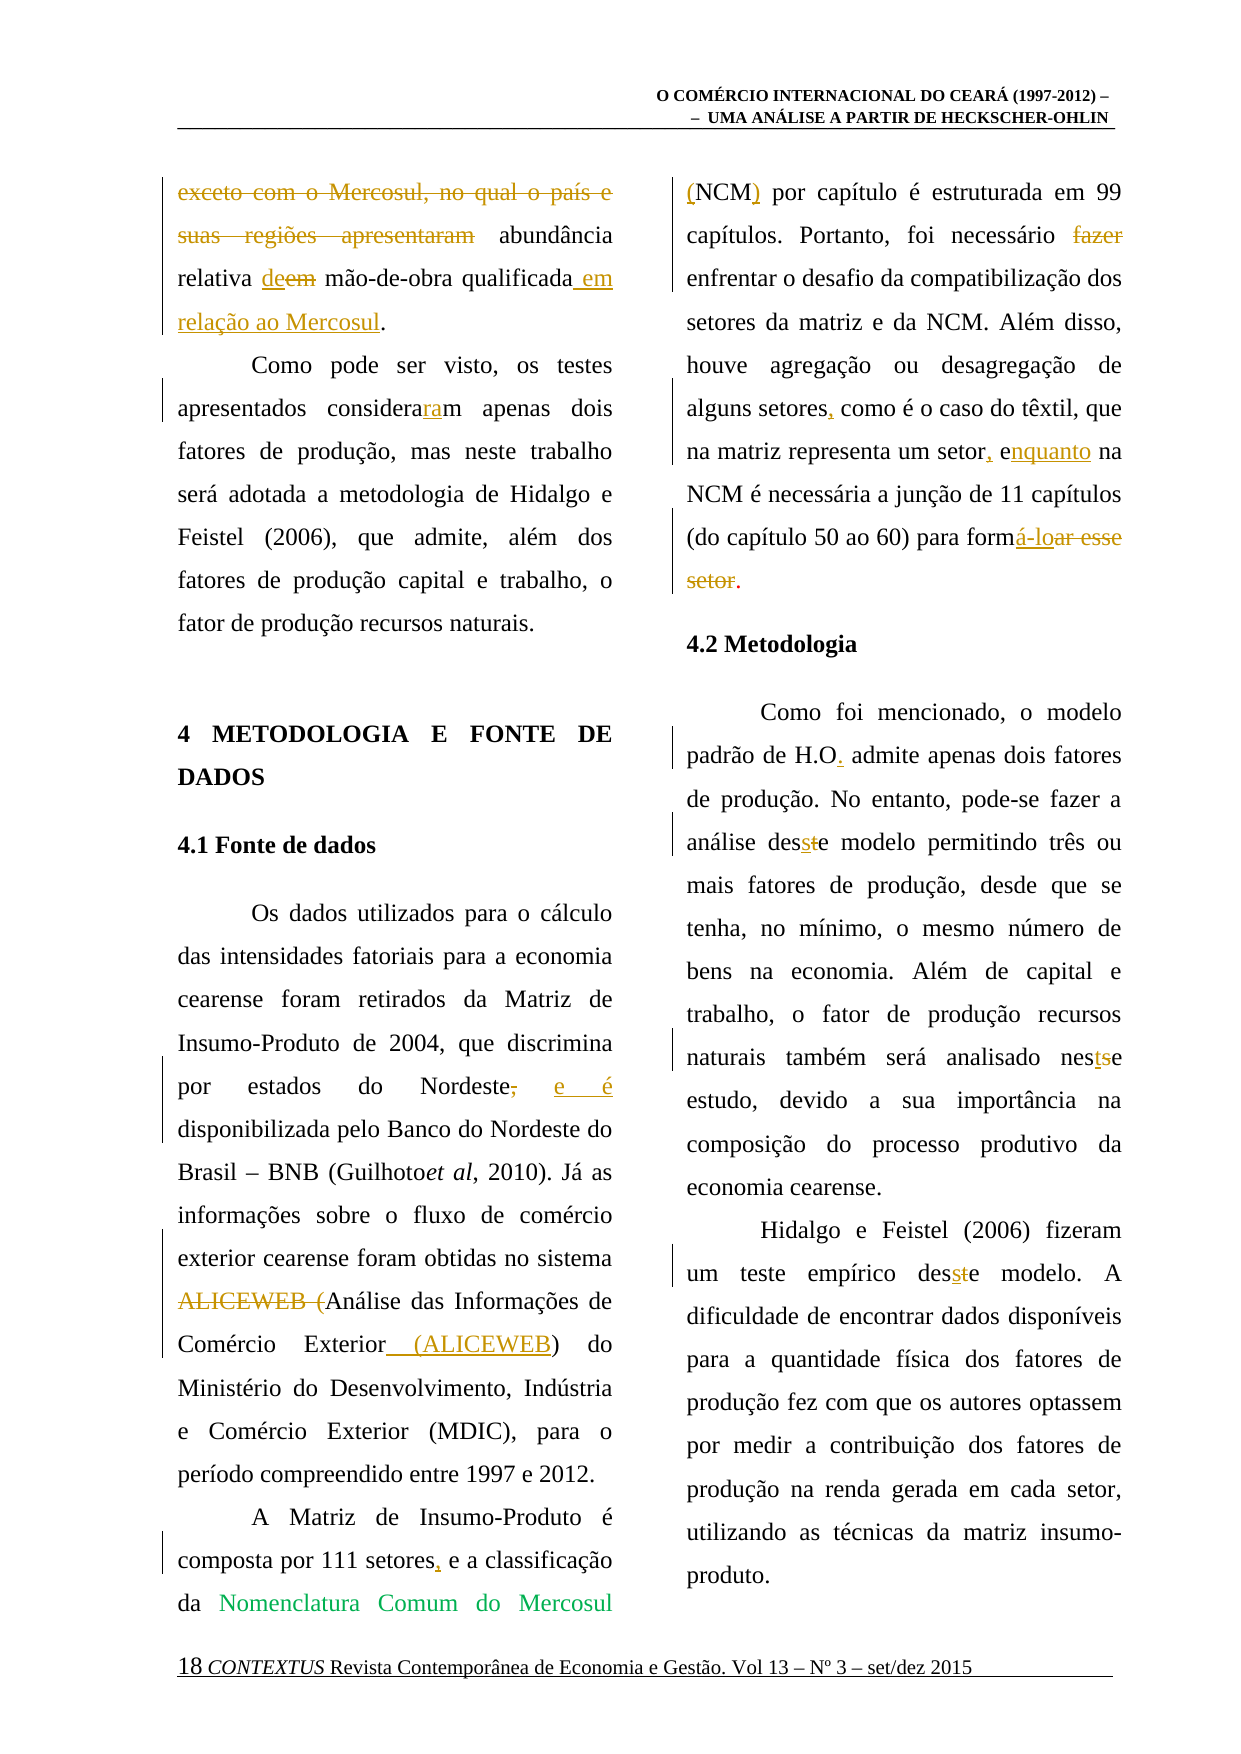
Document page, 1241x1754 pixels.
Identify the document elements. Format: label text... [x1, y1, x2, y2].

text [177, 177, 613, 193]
text A Matriz de Insumo-Produto é composta por 111 setores e a classificação da Nomenclatura Comum do Mercosul NCM por capítulo é estruturada em 99 capítulos. Portanto, foi necessário enfrentar o desafio da compatibilização dos setores da matriz e da NCM. Além disso, houve agregação ou desagregação de alguns setores como é o caso do têxtil, que na matriz representa um setor e na NCM é necessária a junção de 11 capítulos (do capítulo 50 ao 60) para form. [686, 177, 1122, 594]
text 4.1 Fonte de dados [177, 830, 613, 859]
text Como pode ser visto, os testes apresentados consideram apenas dois fatores de produção, mas neste trabalho será adotada a metodologia de Hidalgo e Feistel (2006), que admite, além dos fatores de produção capital e trabalho, o fator de produção recursos naturais. [177, 350, 613, 637]
text Os dados utilizados para o cálculo das intensidades fatoriais para a economia cearense foram retirados da Matriz de Insumo-Produto de 2004, que discrimina por estados do Nordeste disponibilizada pelo Banco do Nordeste do Brasil – BNB (Guilhotoet al, 2010). Já as informações sobre o fluxo de comércio exterior cearense foram obtidas no sistema Análise das Informações de Comércio Exterior) do Ministério do Desenvolvimento, Indústria e Comércio Exterior (MDIC), para o período compreendido entre 1997 e 2012. [177, 898, 613, 1488]
text Como foi mencionado, o modelo padrão de H.O admite apenas dois fatores de produção. No entanto, pode-se fazer a análise dese modelo permitindo três ou mais fatores de produção, desde que se tenha, no mínimo, o mesmo número de bens na economia. Além de capital e trabalho, o fator de produção recursos naturais também será analisado nese estudo, devido a sua importância na composição do processo produtivo da economia cearense. [686, 697, 1122, 1201]
text Hidalgo e Feistel (2006) fizeram um teste empírico dese modelo. A dificuldade de encontrar dados disponíveis para a quantidade física dos fatores de produção fez com que os autores optassem por medir a contribuição dos fatores de produção na renda gerada em cada setor, utilizando as técnicas da matriz insumo-produto. [686, 1215, 1122, 1589]
text 4 METODOLOGIA E FONTE DE DADOS [177, 719, 613, 791]
text 4.2 Metodologia [686, 629, 1122, 658]
text A Matriz de Insumo-Produto é composta por 111 setores e a classificação da Nomenclatura Comum do Mercosul NCM por capítulo é estruturada em 99 capítulos. Portanto, foi necessário enfrentar o desafio da compatibilização dos setores da matriz e da NCM. Além disso, houve agregação ou desagregação de alguns setores como é o caso do têxtil, que na matriz representa um setor e na NCM é necessária a junção de 11 capítulos (do capítulo 50 ao 60) para form. [177, 1502, 613, 1617]
